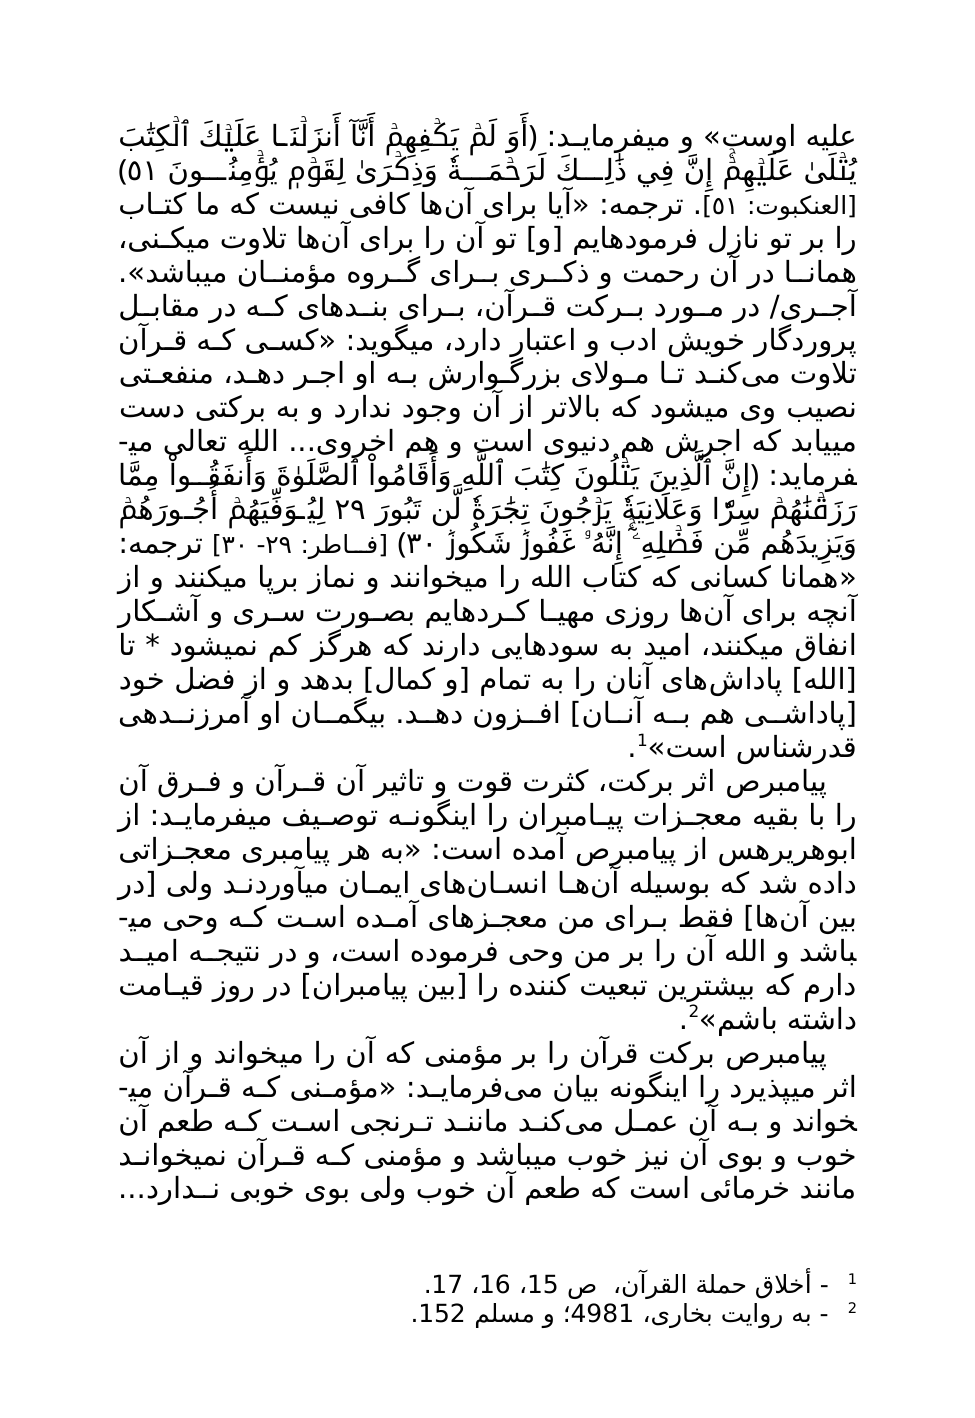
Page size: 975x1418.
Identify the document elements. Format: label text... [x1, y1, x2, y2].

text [118, 119, 857, 764]
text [118, 1036, 857, 1206]
text پیامبرص اثر برکت، کثرت قوت و تاثیر آن قرآن و فرق آن را با بقیه معجزات پیامبران را اینگونه توصیف میفرماید: از ابوهریرهس از پیامبرص آمده است: «به هر پیامبری معجزاتی داده شد که بوسیله آن‌ها انسان‌های ایمان میآوردند ولی [در بین آن‌ها] فقط برای من معجزهای آمده است که وحی میباشد و الله آن را بر من وحی فرموده است، و در نتیجه امید دارم که بیشترین تبعیت کننده را [بین پیامبران] در روز قیامت داشته باشم». [118, 764, 857, 1036]
